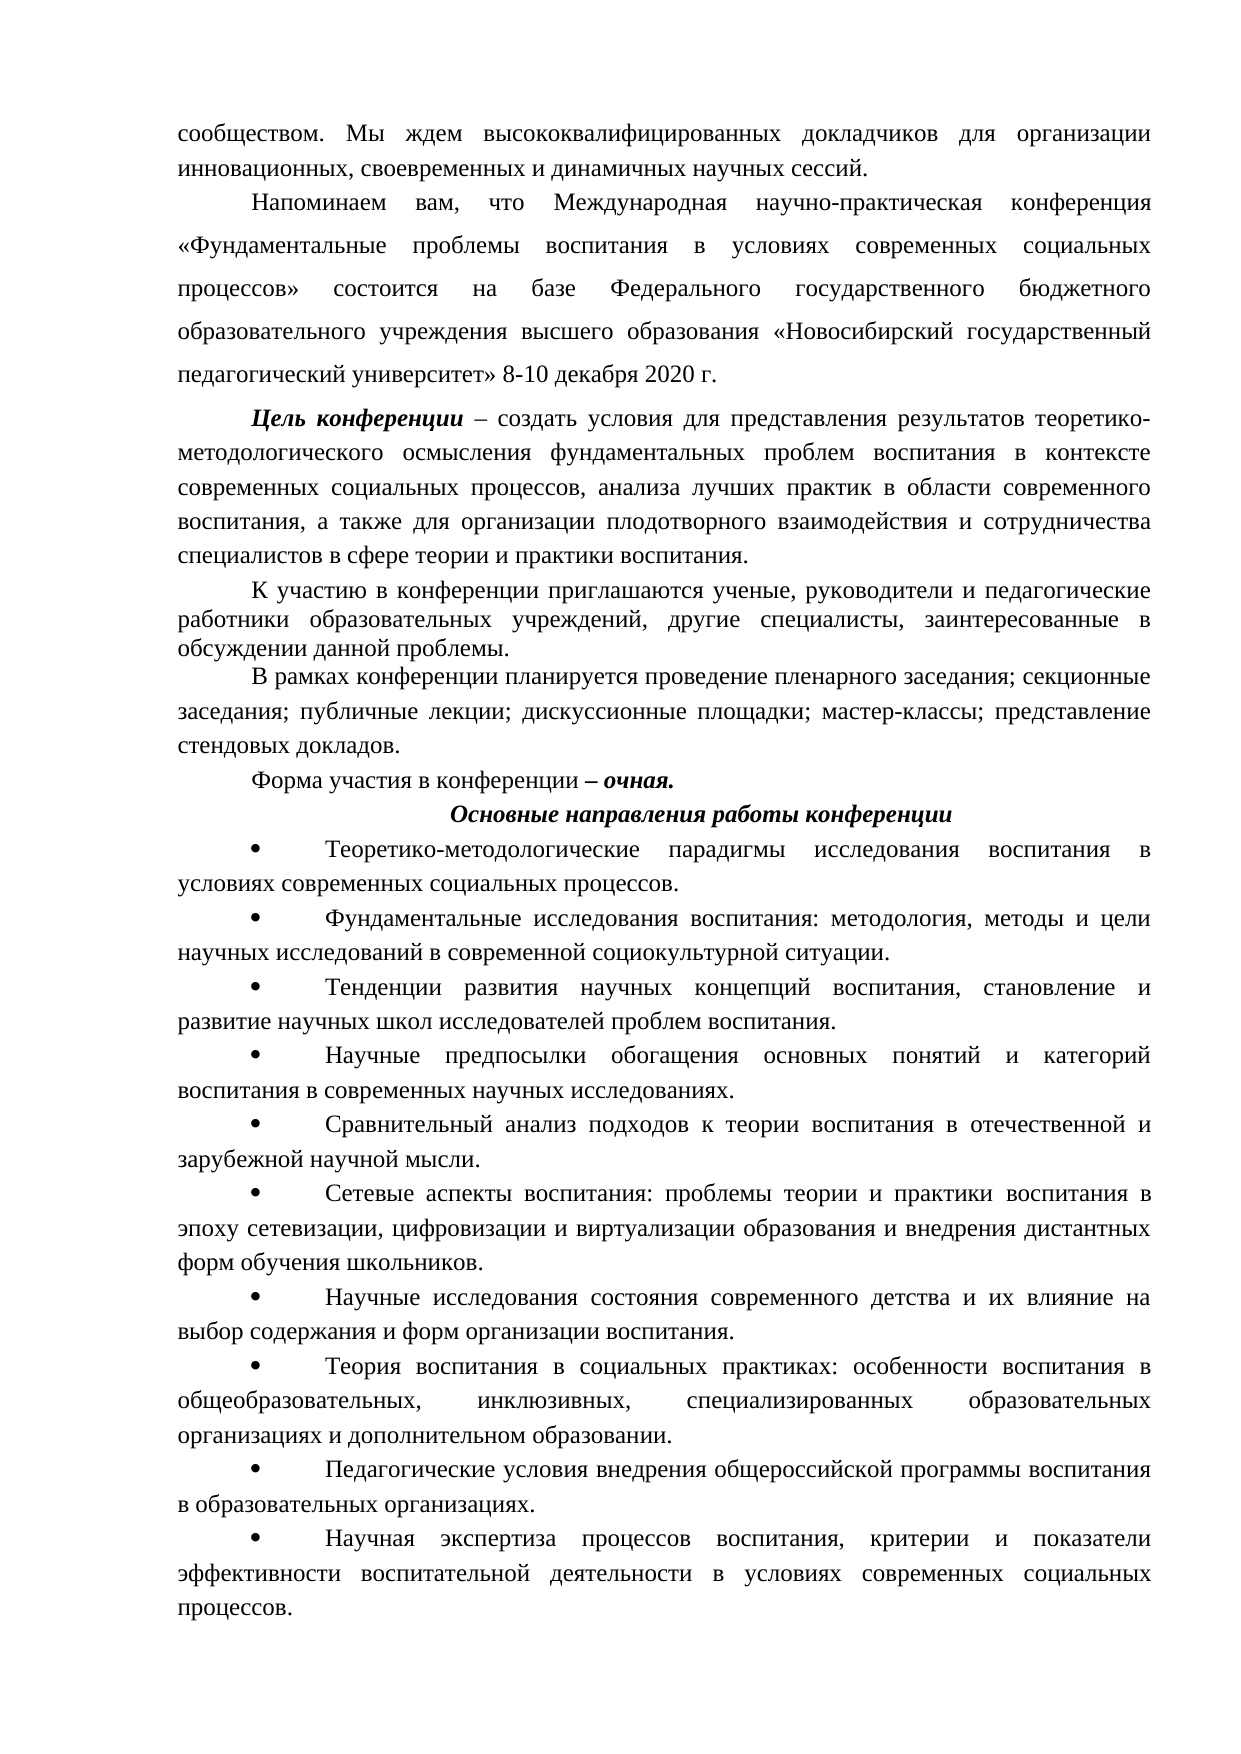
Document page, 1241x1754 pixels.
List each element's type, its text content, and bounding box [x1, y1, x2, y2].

text Напоминаем вам, что Международная научно-практическая конференция «Фундаментальные проблемы воспитания в условиях современных социальных процессов» состоится на базе Федерального государственного бюджетного образовательного учреждения высшего образования «Новосибирский государственный педагогический университет» 8-10 декабря 2020 г. [177, 187, 1152, 388]
list Тенденции развития научных концепций воспитания, становление и развитие научных школ исследователей проблем воспитания. [177, 972, 1152, 1035]
text Цель конференции – создать условия для представления результатов теоретико-методологического осмысления фундаментальных проблем воспитания в контексте современных социальных процессов, анализа лучших практик в области современного воспитания, а также для организации плодотворного взаимодействия и сотрудничества специалистов в сфере теории и практики воспитания. [177, 403, 1152, 569]
text К участию в конференции приглашаются ученые, руководители и педагогические работники образовательных учреждений, другие специалисты, заинтересованные в обсуждении данной проблемы. [177, 575, 1152, 661]
list Научные предпосылки обогащения основных понятий и категорий воспитания в современных научных исследованиях. [177, 1041, 1152, 1104]
text Форма участия в конференции – очная. [177, 765, 1152, 793]
list Сравнительный анализ подходов к теории воспитания в отечественной и зарубежной научной мысли. [177, 1109, 1152, 1173]
list Теоретико-методологические парадигмы исследования воспитания в условиях современных социальных процессов. [177, 834, 1152, 897]
list Научные исследования состояния современного детства и их влияние на выбор содержания и форм организации воспитания. [177, 1282, 1152, 1345]
text Основные направления работы конференции [177, 799, 1152, 828]
text В рамках конференции планируется проведение пленарного заседания; секционные заседания; публичные лекции; дискуссионные площадки; мастер-классы; представление стендовых докладов. [177, 661, 1152, 759]
list Сетевые аспекты воспитания: проблемы теории и практики воспитания в эпоху сетевизации, цифровизации и виртуализации образования и внедрения дистантных форм обучения школьников. [177, 1178, 1152, 1276]
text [177, 118, 1152, 181]
list Теория воспитания в социальных практиках: особенности воспитания в общеобразовательных, инклюзивных, специализированных образовательных организациях и дополнительном образовании. [177, 1351, 1152, 1449]
list Фундаментальные исследования воспитания: методология, методы и цели научных исследований в современной социокультурной ситуации. [177, 903, 1152, 966]
list Научная экспертиза процессов воспитания, критерии и показатели эффективности воспитательной деятельности в условиях современных социальных процессов. [177, 1523, 1152, 1621]
list Педагогические условия внедрения общероссийской программы воспитания в образовательных организациях. [177, 1454, 1152, 1518]
